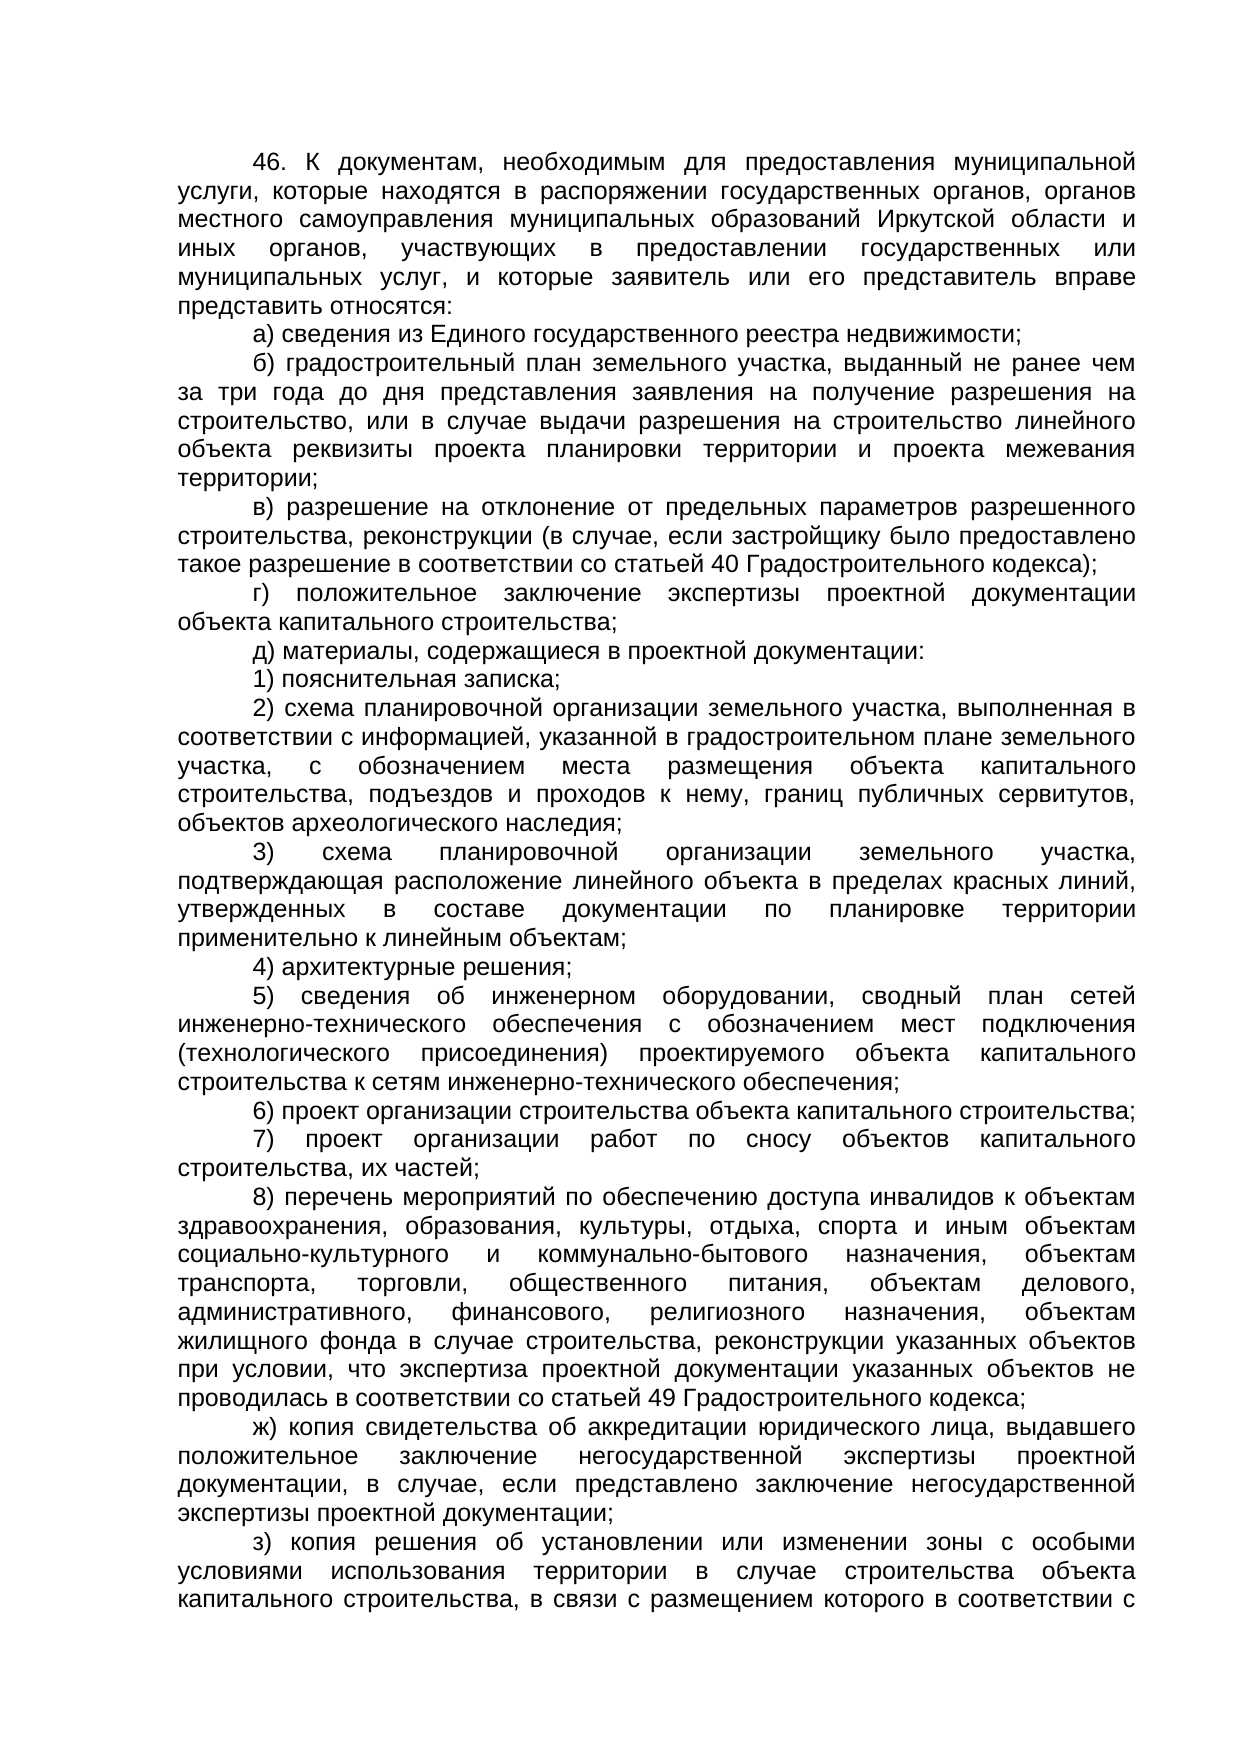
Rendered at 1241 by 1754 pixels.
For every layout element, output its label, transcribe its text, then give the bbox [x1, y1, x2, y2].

text а) сведения из Единого государственного реестра недвижимости; [177, 319, 1137, 348]
text 7) проект организации работ по сносу объектов капитального строительства, их частей; [177, 1124, 1137, 1182]
text 4) архитектурные решения; [177, 952, 1137, 981]
text 6) проект организации строительства объекта капитального строительства; [177, 1096, 1137, 1124]
text 3) схема планировочной организации земельного участка, подтверждающая расположение линейного объекта в пределах красных линий, утвержденных в составе документации по планировке территории применительно к линейным объектам; [177, 837, 1137, 952]
text ж) копия свидетельства об аккредитации юридического лица, выдавшего положительное заключение негосударственной экспертизы проектной документации, в случае, если представлено заключение негосударственной экспертизы проектной документации; [177, 1412, 1137, 1527]
text 5) сведения об инженерном оборудовании, сводный план сетей инженерно-технического обеспечения с обозначением мест подключения (технологического присоединения) проектируемого объекта капитального строительства к сетям инженерно-технического обеспечения; [177, 981, 1137, 1096]
text б) градостроительный план земельного участка, выданный не ранее чем за три года до дня представления заявления на получение разрешения на строительство, или в случае выдачи разрешения на строительство линейного объекта реквизиты проекта планировки территории и проекта межевания территории; [177, 348, 1137, 492]
text 2) схема планировочной организации земельного участка, выполненная в соответствии с информацией, указанной в градостроительном плане земельного участка, с обозначением места размещения объекта капитального строительства, подъездов и проходов к нему, границ публичных сервитутов, объектов археологического наследия; [177, 693, 1137, 837]
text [177, 1527, 1137, 1613]
text 1) пояснительная записка; [177, 664, 1137, 693]
text 8) перечень мероприятий по обеспечению доступа инвалидов к объектам здравоохранения, образования, культуры, отдыха, спорта и иным объектам социально-культурного и коммунально-бытового назначения, объектам транспорта, торговли, общественного питания, объектам делового, административного, финансового, религиозного назначения, объектам жилищного фонда в случае строительства, реконструкции указанных объектов при условии, что экспертиза проектной документации указанных объектов не проводилась в соответствии со статьей 49 Градостроительного кодекса; [177, 1182, 1137, 1412]
text д) материалы, содержащиеся в проектной документации: [177, 636, 1137, 664]
text 46. К документам, необходимым для предоставления муниципальной услуги, которые находятся в распоряжении государственных органов, органов местного самоуправления муниципальных образований Иркутской области и иных органов, участвующих в предоставлении государственных или муниципальных услуг, и которые заявитель или его представитель вправе представить относятся: [177, 147, 1137, 319]
text в) разрешение на отклонение от предельных параметров разрешенного строительства, реконструкции (в случае, если застройщику было предоставлено такое разрешение в соответствии со статьей 40 Градостроительного кодекса); [177, 492, 1137, 578]
text г) положительное заключение экспертизы проектной документации объекта капитального строительства; [177, 578, 1137, 636]
